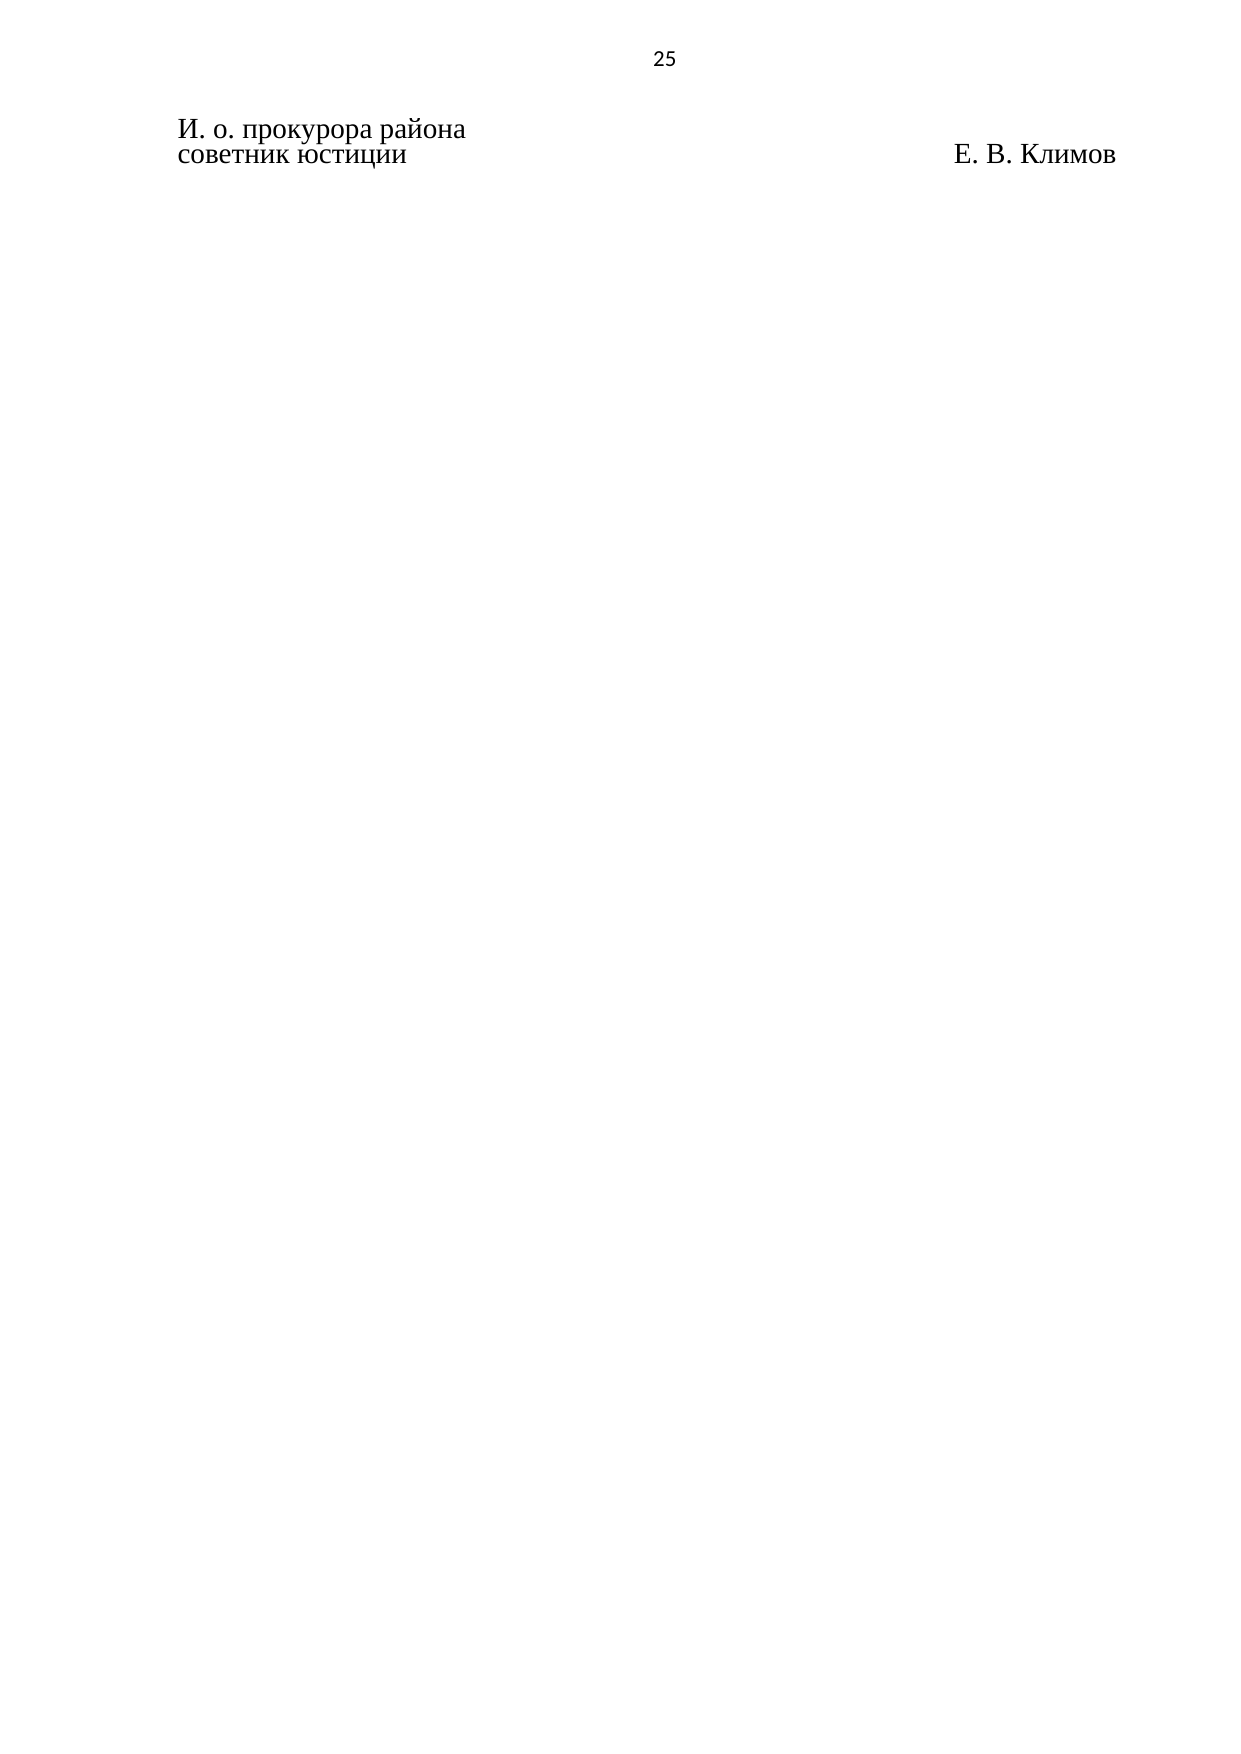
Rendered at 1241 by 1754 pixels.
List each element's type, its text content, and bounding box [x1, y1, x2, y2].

text советник юстиции Е. В. Климов [177, 143, 1152, 168]
text И. о. прокурора района [177, 118, 1152, 143]
